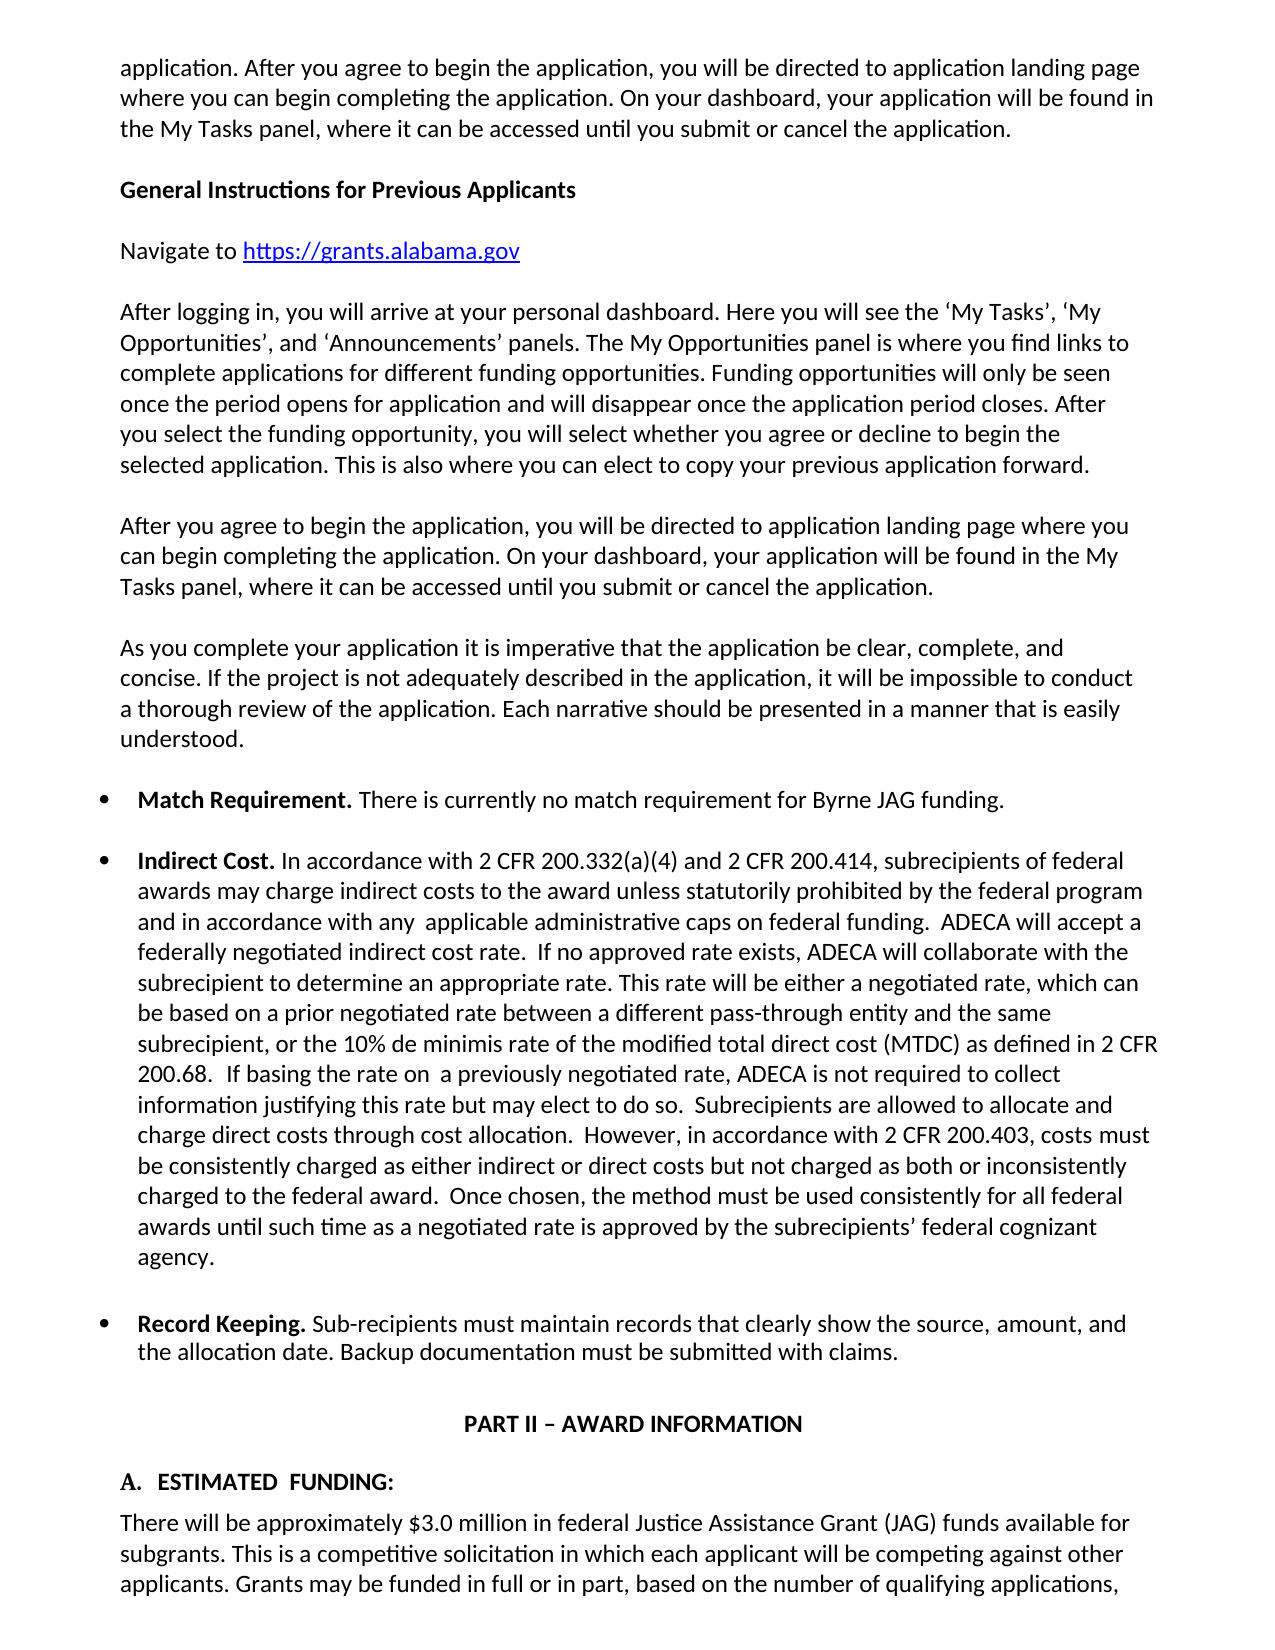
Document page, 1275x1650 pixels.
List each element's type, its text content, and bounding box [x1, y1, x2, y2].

list Match Requirement. There is currently no match requirement for Byrne JAG funding. [100, 784, 1152, 814]
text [120, 1507, 1204, 1599]
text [120, 52, 1161, 144]
text As you complete your application it is imperative that the application be clear, complete, and concise. If the project is not adequately described in the application, it will be impossible to conduct a thorough review of the application. Each narrative should be presented in a manner that is easily understood. [120, 632, 1143, 754]
list Indirect Cost. In accordance with 2 CFR 200.332(a)(4) and 2 CFR 200.414, subrecipients of federal awards may charge indirect costs to the award unless statutorily prohibited by the federal program and in accordance with any applicable administrative caps on federal funding. ADECA will accept a federally negotiated indirect cost rate. If no approved rate exists, ADECA will collaborate with the subrecipient to determine an appropriate rate. This rate will be either a negotiated rate, which can be based on a prior negotiated rate between a different pass-through entity and the same subrecipient, or the 10% de minimis rate of the modified total direct cost (MTDC) as defined in 2 CFR 200.68. If basing the rate on a previously negotiated rate, ADECA is not required to collect information justifying this rate but may elect to do so. Subrecipients are allowed to allocate and charge direct costs through cost allocation. However, in accordance with 2 CFR 200.403, costs must be consistently charged as either indirect or direct costs but not charged as both or inconsistently charged to the federal award. Once chosen, the method must be used consistently for all federal awards until such time as a negotiated rate is approved by the subrecipients’ federal cognizant agency. [100, 845, 1161, 1272]
list Record Keeping. Sub-recipients must maintain records that clearly show the source, amount, and the allocation date. Backup documentation must be submitted with claims. [100, 1310, 1143, 1367]
text Navigate to https://grants.alabama.gov [120, 235, 1143, 266]
list ESTIMATED FUNDING: [120, 1467, 1204, 1497]
text General Instructions for Previous Applicants [120, 174, 1143, 204]
subtitle PART II – AWARD INFORMATION [62, 1408, 1204, 1438]
text After logging in, you will arrive at your personal dashboard. Here you will see the ‘My Tasks’, ‘My Opportunities’, and ‘Announcements’ panels. The My Opportunities panel is where you find links to complete applications for different funding opportunities. Funding opportunities will only be seen once the period opens for application and will disappear once the application period closes. After you select the funding opportunity, you will select whether you agree or decline to begin the selected application. This is also where you can elect to copy your previous application forward. [120, 296, 1143, 479]
text After you agree to begin the application, you will be directed to application landing page where you can begin completing the application. On your dashboard, your application will be found in the My Tasks panel, where it can be accessed until you submit or cancel the application. [120, 510, 1143, 601]
